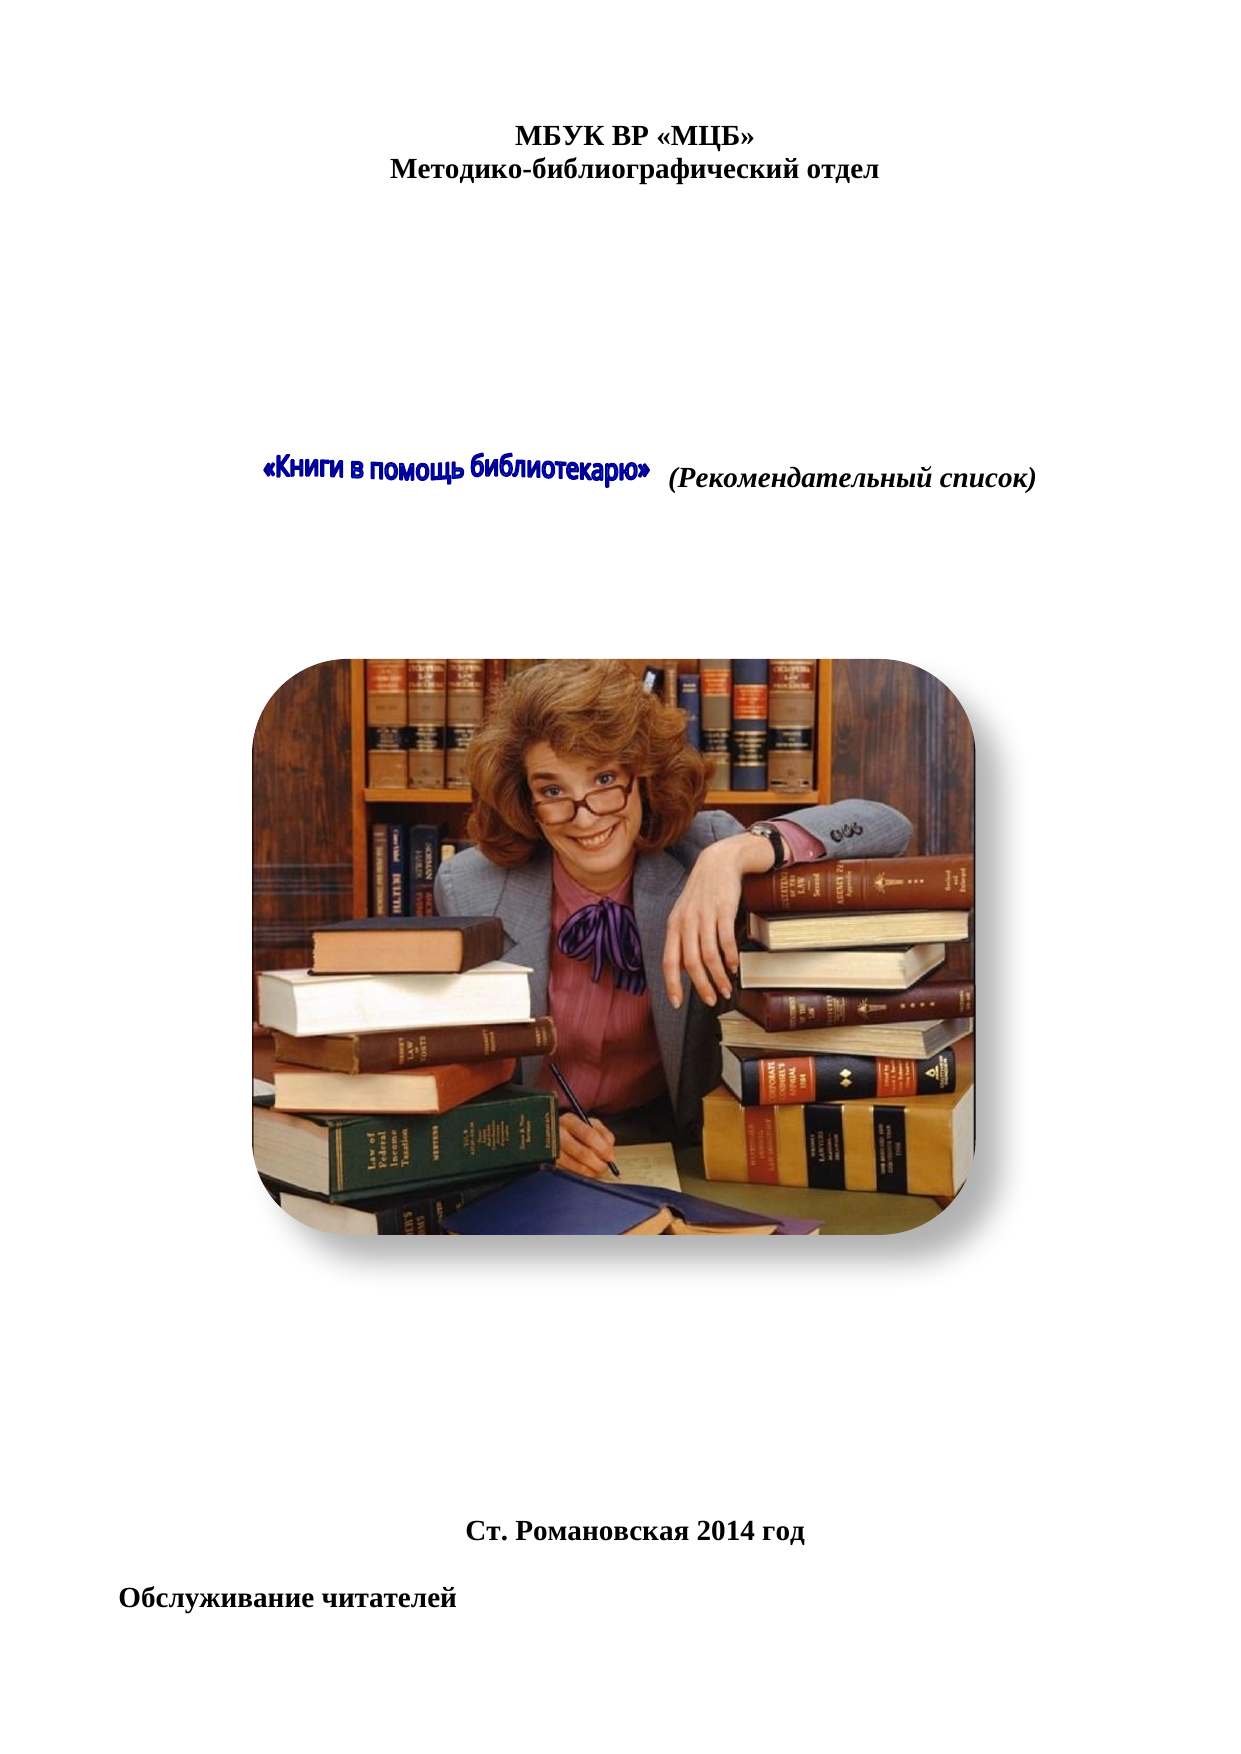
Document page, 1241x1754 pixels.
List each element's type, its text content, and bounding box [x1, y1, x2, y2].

text (Рекомендательный список) [118, 453, 1152, 522]
picture [252, 658, 976, 1235]
text Обслуживание читателей [118, 1580, 1152, 1613]
text Методико-библиографический отдел [118, 152, 1152, 185]
text МБУК ВР «МЦБ» [118, 118, 1152, 152]
text Ст. Романовская 2014 год [118, 1513, 1152, 1546]
